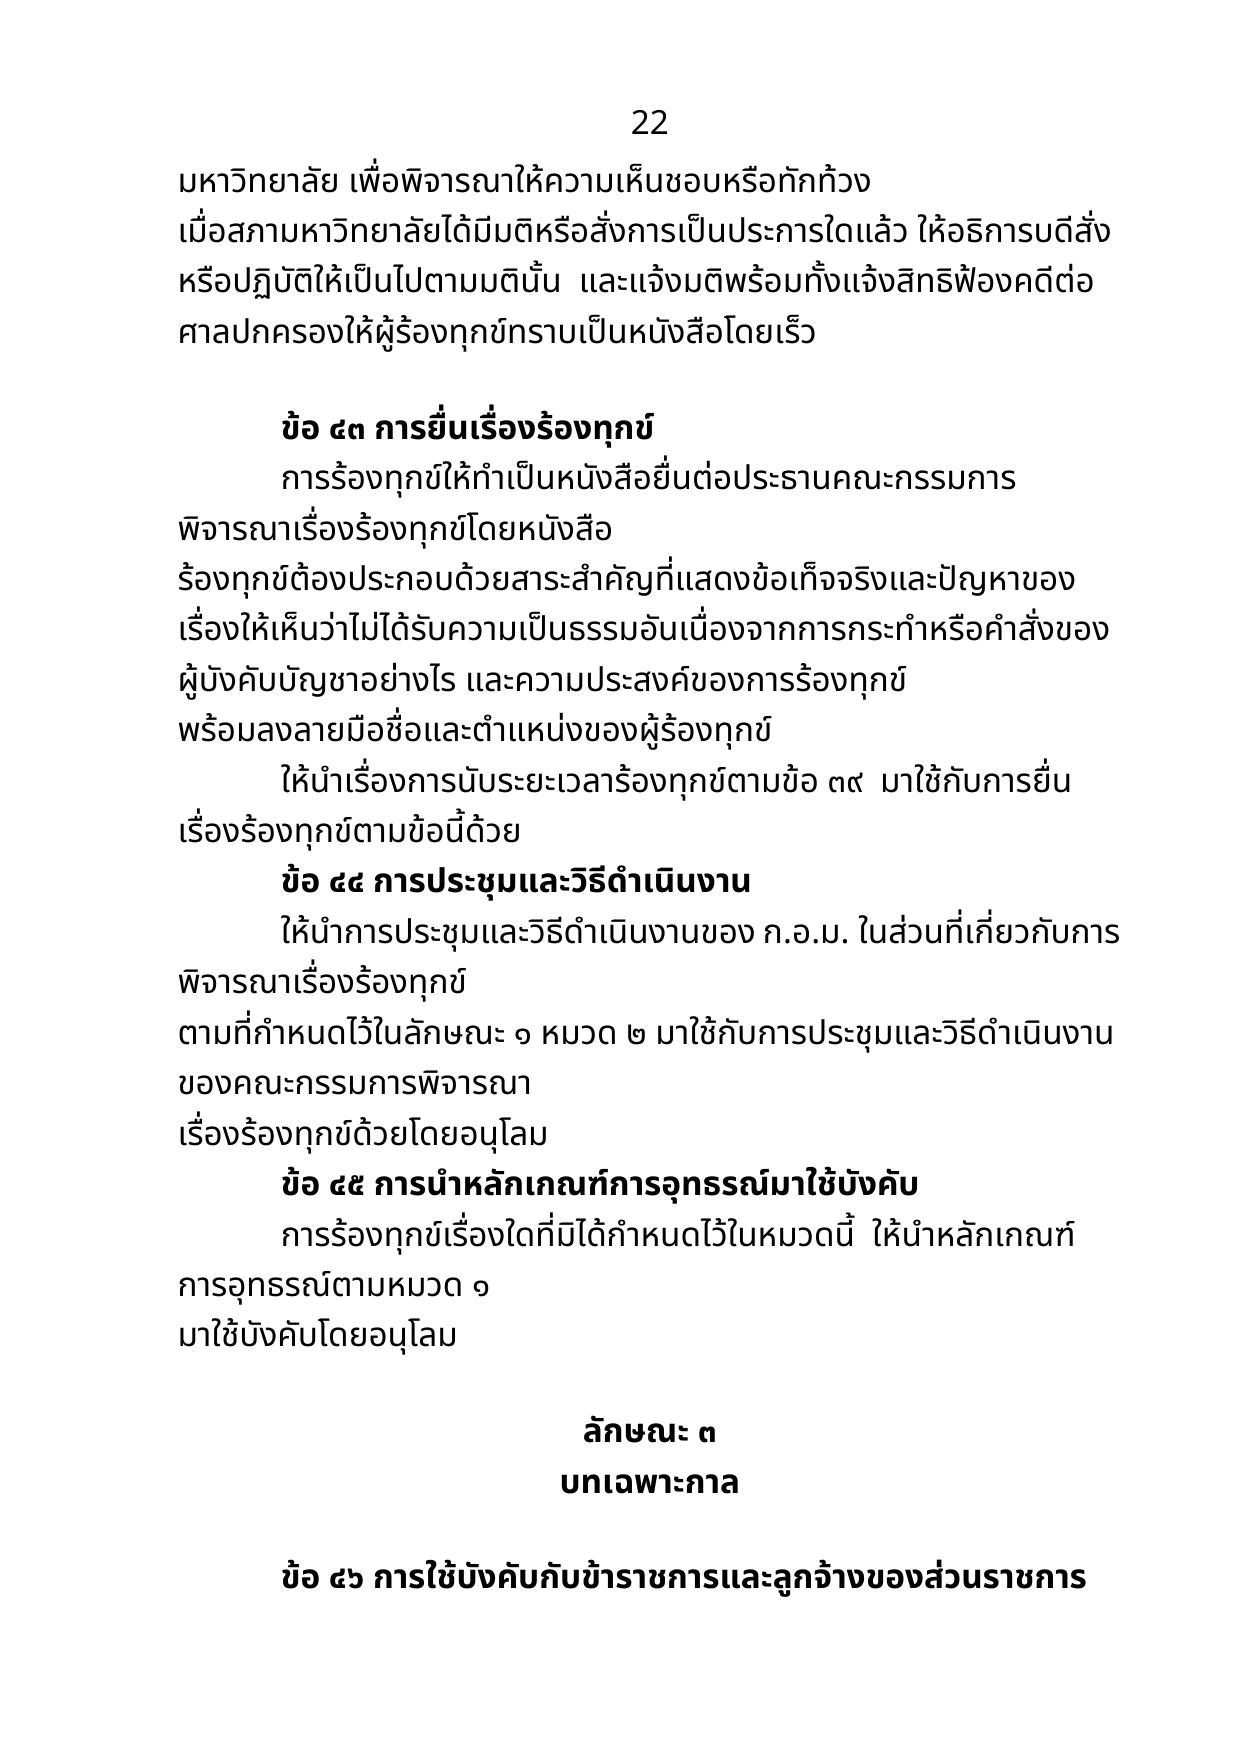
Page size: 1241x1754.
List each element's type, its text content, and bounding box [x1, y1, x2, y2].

text ข้อ ๔๕ การนำหลักเกณฑ์การอุทธรณ์มาใช้บังคับ [177, 1160, 1122, 1211]
text ลักษณะ ๓ [177, 1407, 1122, 1458]
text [177, 157, 1122, 358]
text การร้องทุกข์ให้ทำเป็นหนังสือยื่นต่อประธานคณะกรรมการพิจารณาเรื่องร้องทุกข์โดยหนังสือ ร้องทุกข์ต้องประกอบด้วยสาระสำคัญที่แสดงข้อเท็จจริงและปัญหาของเรื่องให้เห็นว่าไม่ได้รับความเป็นธรรมอันเนื่องจากการกระทำหรือคำสั่งของผู้บังคับบัญชาอย่างไร และความประสงค์ของการร้องทุกข์ พร้อมลงลายมือชื่อและตำแหน่งของผู้ร้องทุกข์ [177, 454, 1122, 757]
text ให้นำการประชุมและวิธีดำเนินงานของ ก.อ.ม. ในส่วนที่เกี่ยวกับการพิจารณาเรื่องร้องทุกข์ ตามที่กำหนดไว้ในลักษณะ ๑ หมวด ๒ มาใช้กับการประชุมและวิธีดำเนินงานของคณะกรรมการพิจารณา เรื่องร้องทุกข์ด้วยโดยอนุโลม [177, 908, 1122, 1160]
text ข้อ ๔๖ การใช้บังคับกับข้าราชการและลูกจ้างของส่วนราชการ [177, 1553, 1122, 1604]
text ให้นำเรื่องการนับระยะเวลาร้องทุกข์ตามข้อ ๓๙ มาใช้กับการยื่นเรื่องร้องทุกข์ตามข้อนี้ด้วย [177, 757, 1122, 857]
text การร้องทุกข์เรื่องใดที่มิได้กำหนดไว้ในหมวดนี้ ให้นำหลักเกณฑ์การอุทธรณ์ตามหมวด ๑ มาใช้บังคับโดยอนุโลม [177, 1211, 1122, 1362]
text บทเฉพาะกาล [177, 1458, 1122, 1508]
text ข้อ ๔๔ การประชุมและวิธีดำเนินงาน [177, 857, 1122, 908]
text ข้อ ๔๓ การยื่นเรื่องร้องทุกข์ [177, 404, 1122, 454]
